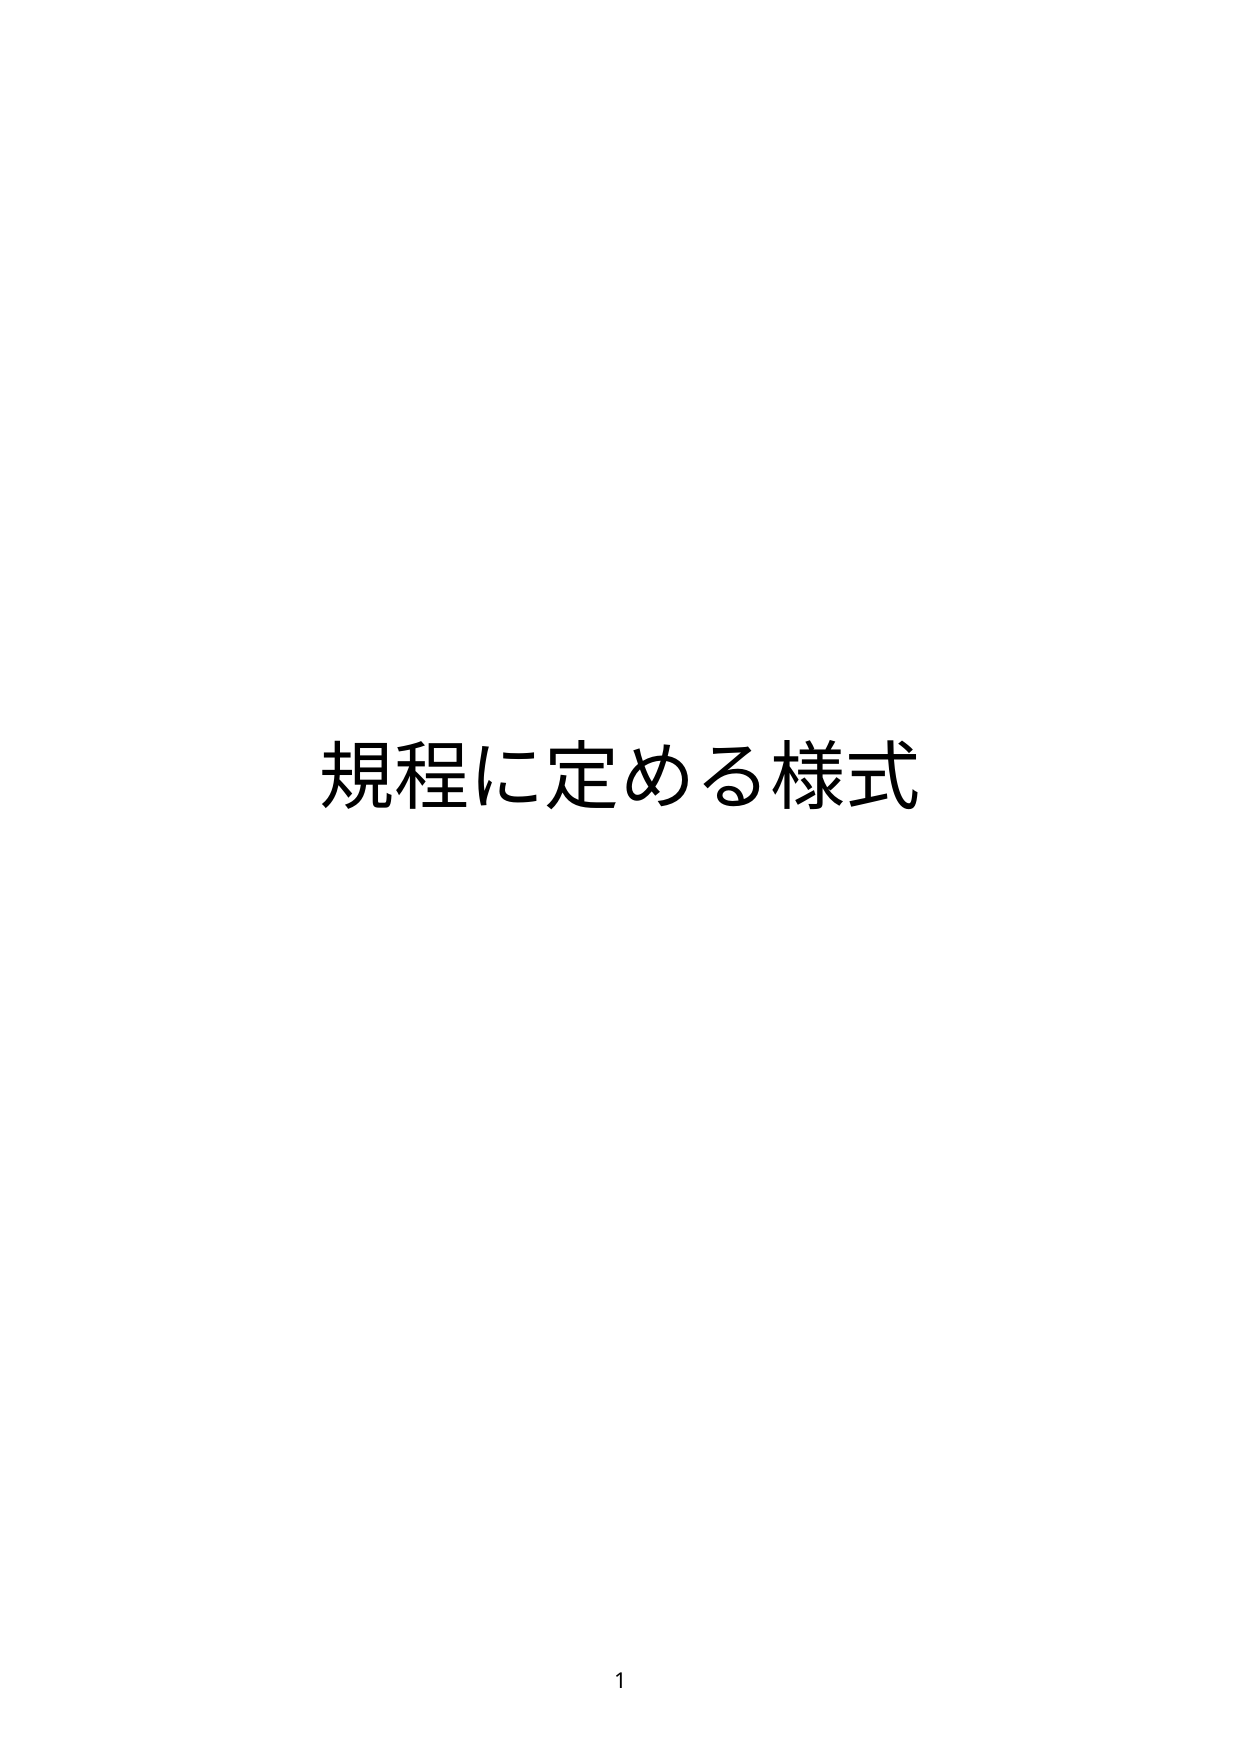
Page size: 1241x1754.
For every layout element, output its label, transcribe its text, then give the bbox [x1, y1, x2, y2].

text 規程に定める様式 [118, 703, 1122, 838]
